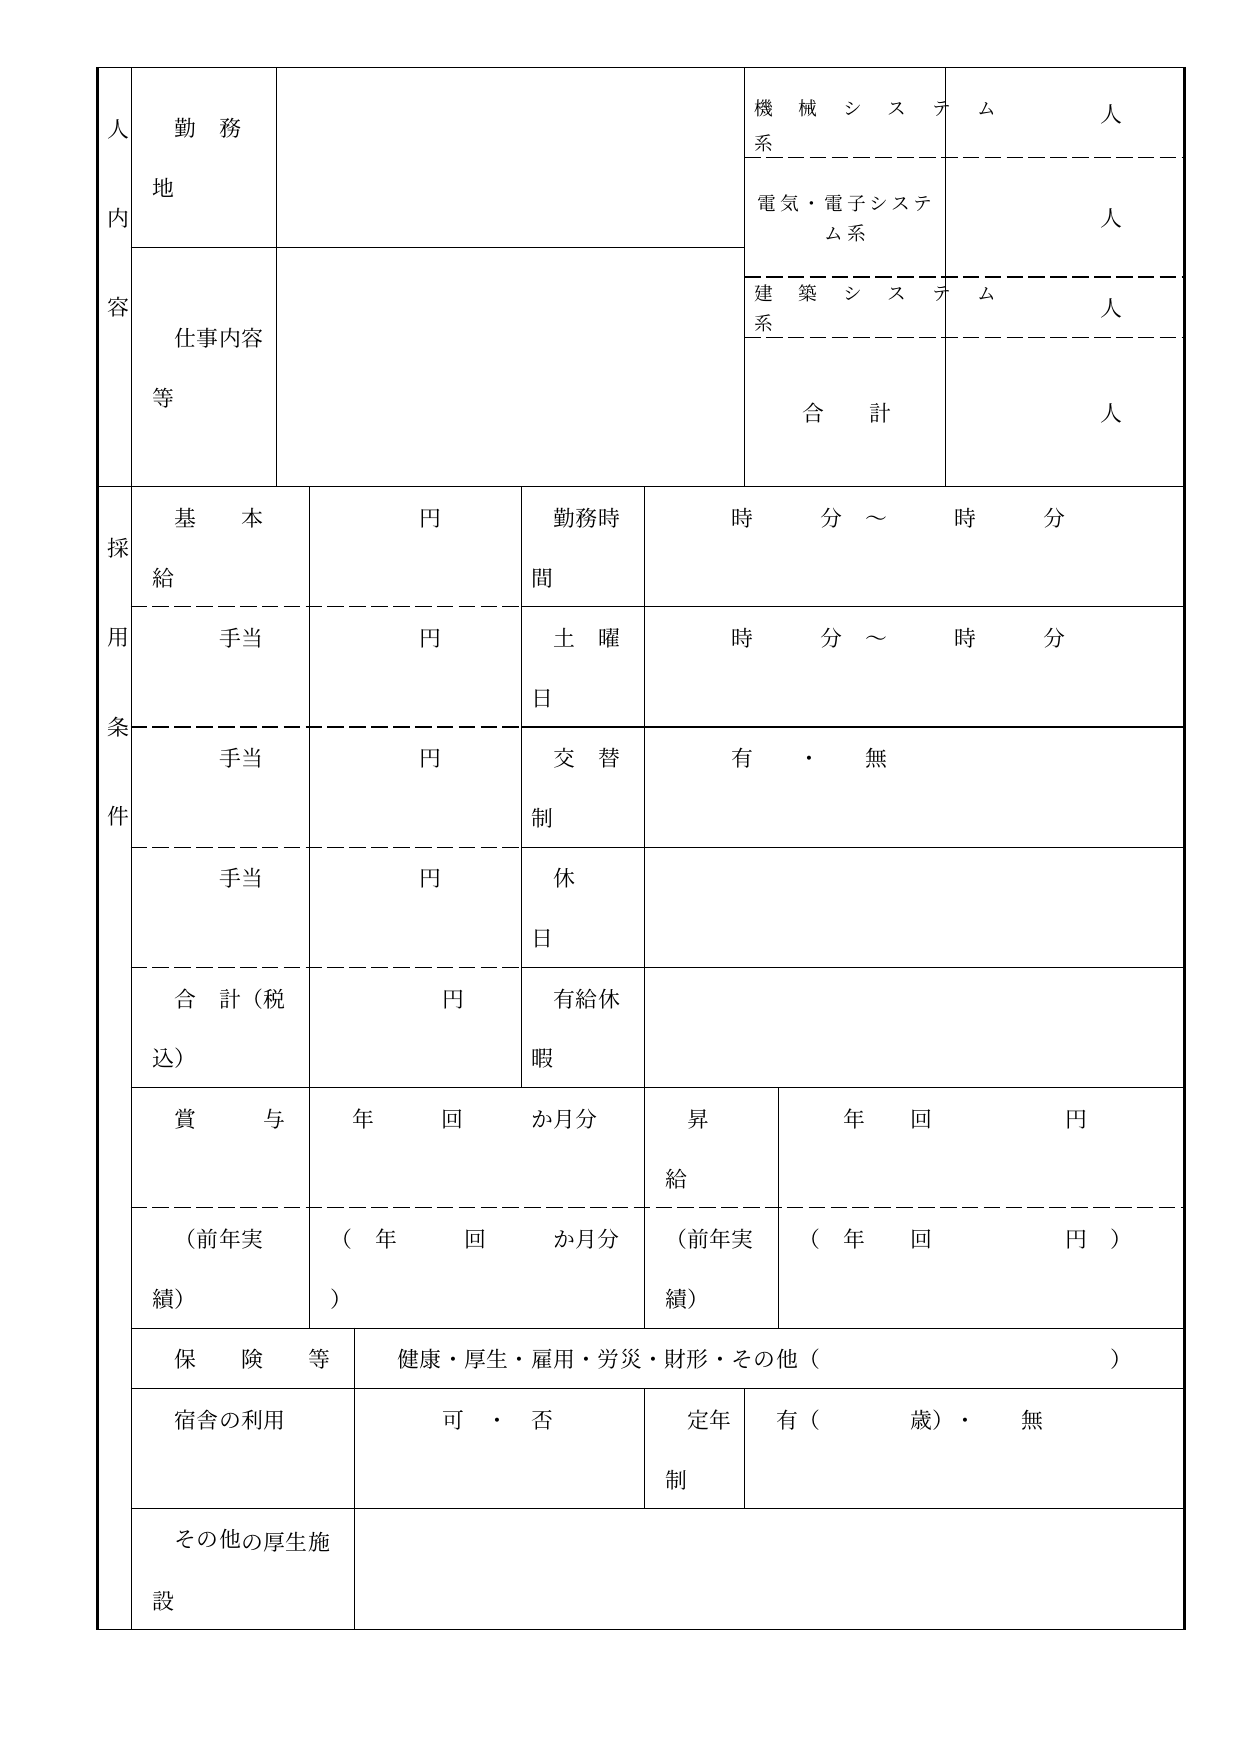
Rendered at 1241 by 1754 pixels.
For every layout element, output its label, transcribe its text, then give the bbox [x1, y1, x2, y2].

table_cell 年 回 か月分 [310, 1088, 644, 1207]
table_cell その他の厚生施設 [132, 1509, 354, 1628]
table_cell 勤 務 地 [132, 68, 276, 247]
table_cell 休 日 [522, 848, 644, 967]
table_cell 有 ・ 無 [645, 728, 1183, 847]
table_cell 手当 [132, 606, 309, 726]
table_cell （前年実績） [132, 1207, 309, 1327]
table_cell 勤務時間 [522, 487, 644, 606]
table_cell 円 [310, 606, 521, 726]
table_cell 機械システム系 [745, 68, 945, 157]
table_cell 可 ・ 否 [355, 1389, 644, 1508]
table_cell 合 計（税込） [132, 967, 309, 1087]
table_cell 定年制 [645, 1389, 744, 1508]
table_cell 円 [310, 726, 521, 847]
table_cell 電気・電子システム系 [745, 157, 945, 276]
table_cell （前年実績） [645, 1207, 778, 1327]
table_cell 昇 給 [645, 1088, 778, 1207]
table_cell 人 [946, 68, 1183, 157]
table_cell 人 [946, 157, 1183, 276]
table_cell 人 [946, 276, 1183, 337]
table_cell 賞 与 [132, 1088, 309, 1207]
table_cell [277, 68, 744, 247]
table_cell 基 本 給 [132, 487, 309, 606]
table_cell 土 曜 日 [522, 607, 644, 726]
table_cell [645, 968, 1183, 1087]
table_cell 円 [310, 847, 521, 967]
table_cell 健康・厚生・雇用・労災・財形・その他（ ） [355, 1329, 1183, 1388]
table_cell [355, 1509, 1183, 1628]
table_cell 時 分 ～ 時 分 [645, 607, 1183, 726]
table_cell 採 用 条 件 [99, 487, 131, 1628]
table_cell 保 険 等 [132, 1329, 354, 1388]
table_cell （ 年 回 円 ） [779, 1207, 1183, 1327]
table_cell 年 回 円 [779, 1088, 1183, 1207]
table_cell 時 分 ～ 時 分 [645, 487, 1183, 606]
table_cell 求 人 内 容 [99, 68, 131, 486]
table_cell 手当 [132, 847, 309, 967]
table_cell [645, 848, 1183, 967]
table_cell 宿舎の利用 [132, 1389, 354, 1508]
table_cell 人 [946, 337, 1183, 486]
table_cell 建築システム系 [745, 276, 945, 337]
table_cell 有給休暇 [522, 968, 644, 1087]
table_cell 円 [310, 487, 521, 606]
table_cell 有（ 歳）・ 無 [745, 1389, 1183, 1508]
table_cell 円 [310, 967, 521, 1087]
table_cell （ 年 回 か月分 ） [310, 1207, 644, 1327]
table_cell [277, 248, 744, 486]
table_cell 仕事内容等 [132, 248, 276, 486]
table_cell 合 計 [745, 337, 945, 486]
table_cell 手当 [132, 726, 309, 847]
table_cell 交 替 制 [522, 728, 644, 847]
